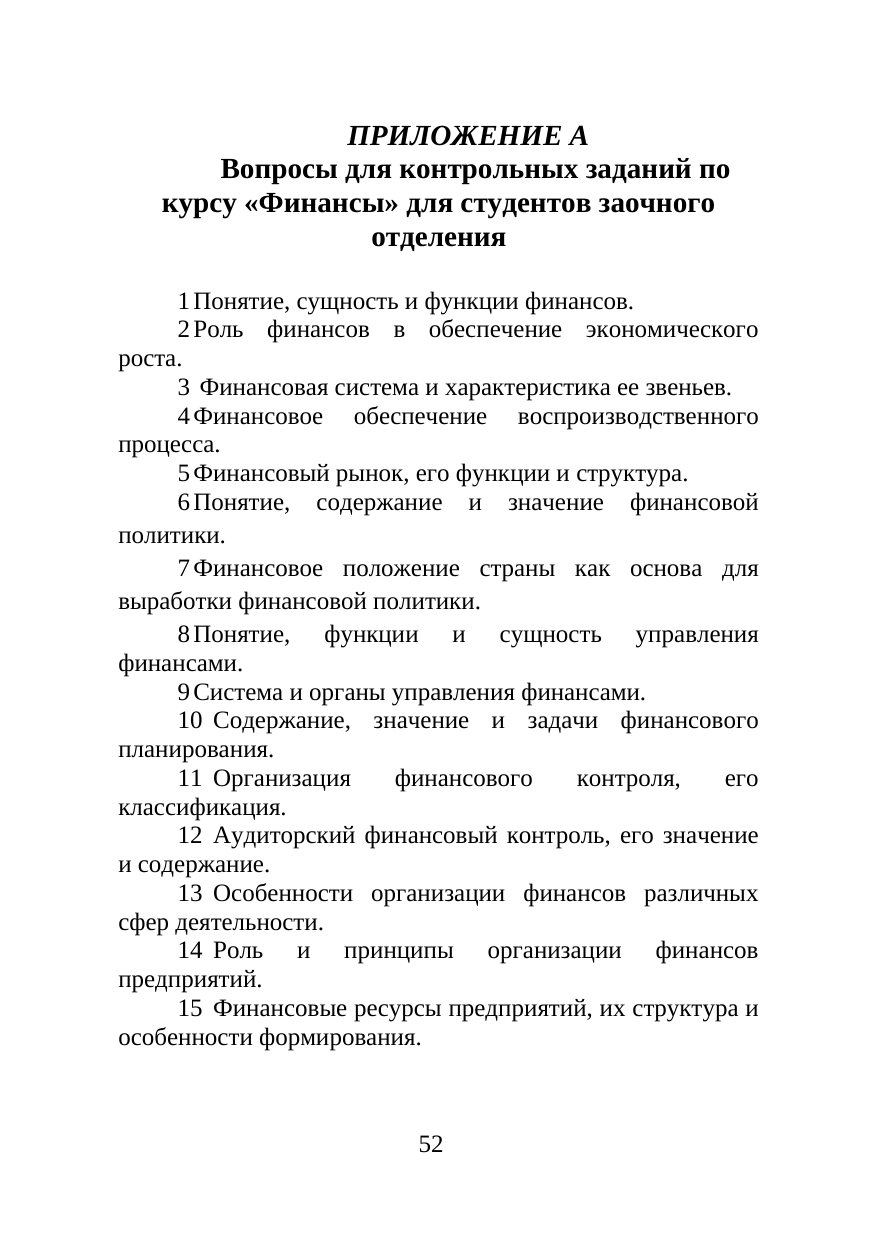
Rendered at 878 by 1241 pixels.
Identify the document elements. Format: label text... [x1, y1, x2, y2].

list Финансовое обеспечение воспроизводственного процесса. [118, 401, 759, 458]
list Понятие, функции и сущность управления финансами. [118, 619, 759, 677]
list Роль и принципы организации финансов предприятий. [118, 935, 759, 993]
list Понятие, содержание и значение финансовой политики. [118, 487, 759, 549]
list Организация финансового контроля, его классификация. [118, 763, 759, 820]
list Финансовый рынок, его функции и структура. [118, 458, 759, 487]
list Понятие, сущность и функции финансов. [118, 286, 759, 314]
list Финансовая система и характеристика ее звеньев. [118, 372, 759, 401]
list Система и органы управления финансами. [118, 677, 759, 705]
list Аудиторский финансовый контроль, его значение и содержание. [118, 820, 759, 878]
list Финансовое положение страны как основа для выработки финансовой политики. [118, 553, 759, 615]
list Особенности организации финансов различных сфер деятельности. [118, 878, 759, 935]
text ПРИЛОЖЕНИЕ А [118, 118, 759, 152]
text Вопросы для контрольных заданий по курсу «Финансы» для студентов заочного отделения [118, 152, 759, 252]
list Финансовые ресурсы предприятий, их структура и особенности формирования. [118, 993, 759, 1050]
list Содержание, значение и задачи финансового планирования. [118, 705, 759, 763]
list Роль финансов в обеспечение экономического роста. [118, 314, 759, 372]
